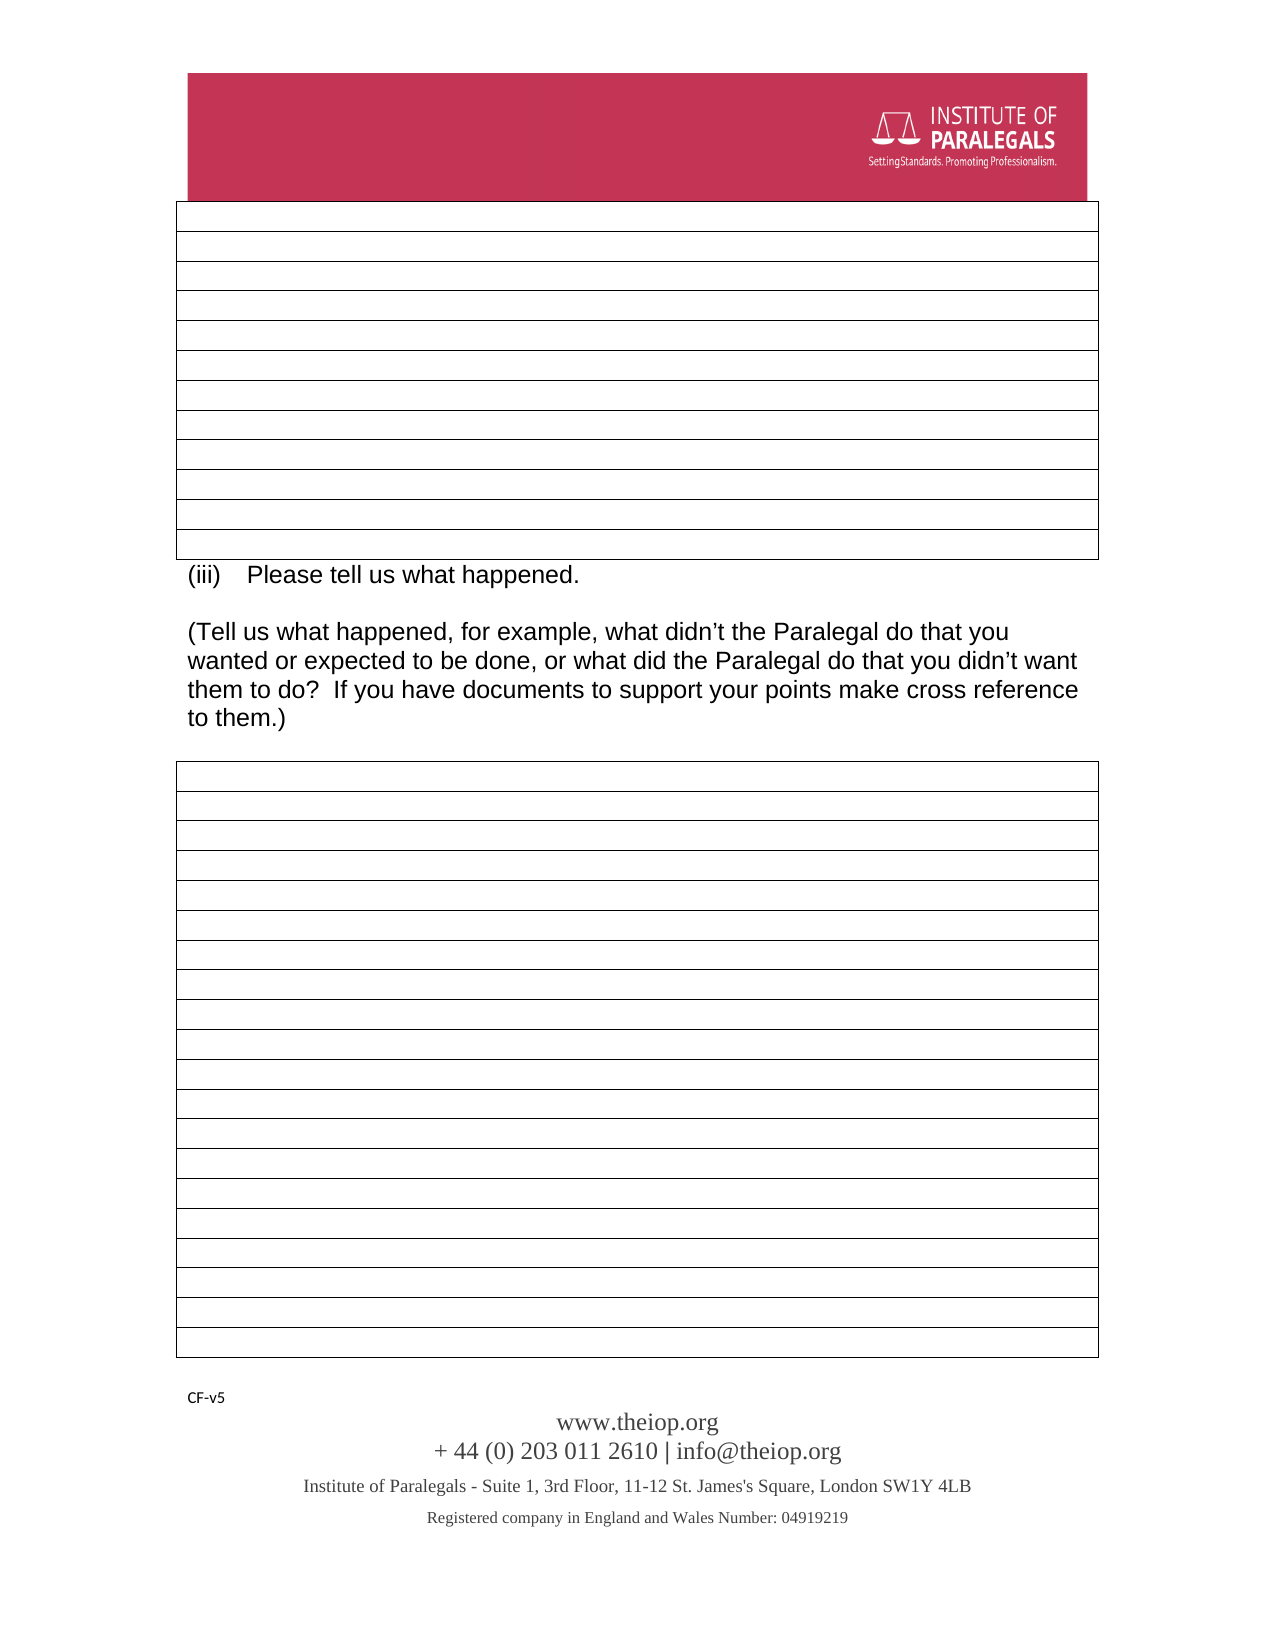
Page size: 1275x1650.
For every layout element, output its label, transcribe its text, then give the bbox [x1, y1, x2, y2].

text (iii) Please tell us what happened. [187, 560, 1087, 588]
table_cell [177, 821, 1098, 850]
table_cell [177, 530, 1098, 558]
table_cell [177, 1298, 1098, 1327]
table_cell [177, 911, 1098, 939]
table_cell [177, 1179, 1098, 1208]
table_cell [177, 1239, 1098, 1267]
text (Tell us what happened, for example, what didn’t the Paralegal do that you wanted or expected to be done, or what did the Paralegal do that you didn’t want them to do? If you have documents to support your points make cross reference to them.) [187, 617, 1087, 732]
table_cell [177, 1209, 1098, 1237]
table_cell [177, 792, 1098, 820]
table_cell [177, 1268, 1098, 1297]
table_cell [177, 202, 1098, 231]
table_cell [177, 440, 1098, 469]
table_cell [177, 1328, 1098, 1357]
table_cell [177, 291, 1098, 320]
table_cell [177, 351, 1098, 380]
table_cell [177, 381, 1098, 409]
table_header [177, 762, 1098, 791]
table_cell [177, 881, 1098, 910]
table_cell [177, 1060, 1098, 1088]
table_cell [177, 470, 1098, 499]
table_cell [177, 232, 1098, 261]
table_cell [177, 500, 1098, 529]
picture [187, 73, 1088, 201]
table_cell [177, 941, 1098, 969]
table_cell [177, 411, 1098, 439]
table_cell [177, 1090, 1098, 1118]
table_cell [177, 321, 1098, 350]
table_cell [177, 262, 1098, 290]
table_cell [177, 1119, 1098, 1148]
table_cell [177, 1000, 1098, 1029]
table_cell [177, 851, 1098, 880]
table_cell [177, 1149, 1098, 1178]
table_cell [177, 970, 1098, 999]
table_cell [177, 1030, 1098, 1059]
